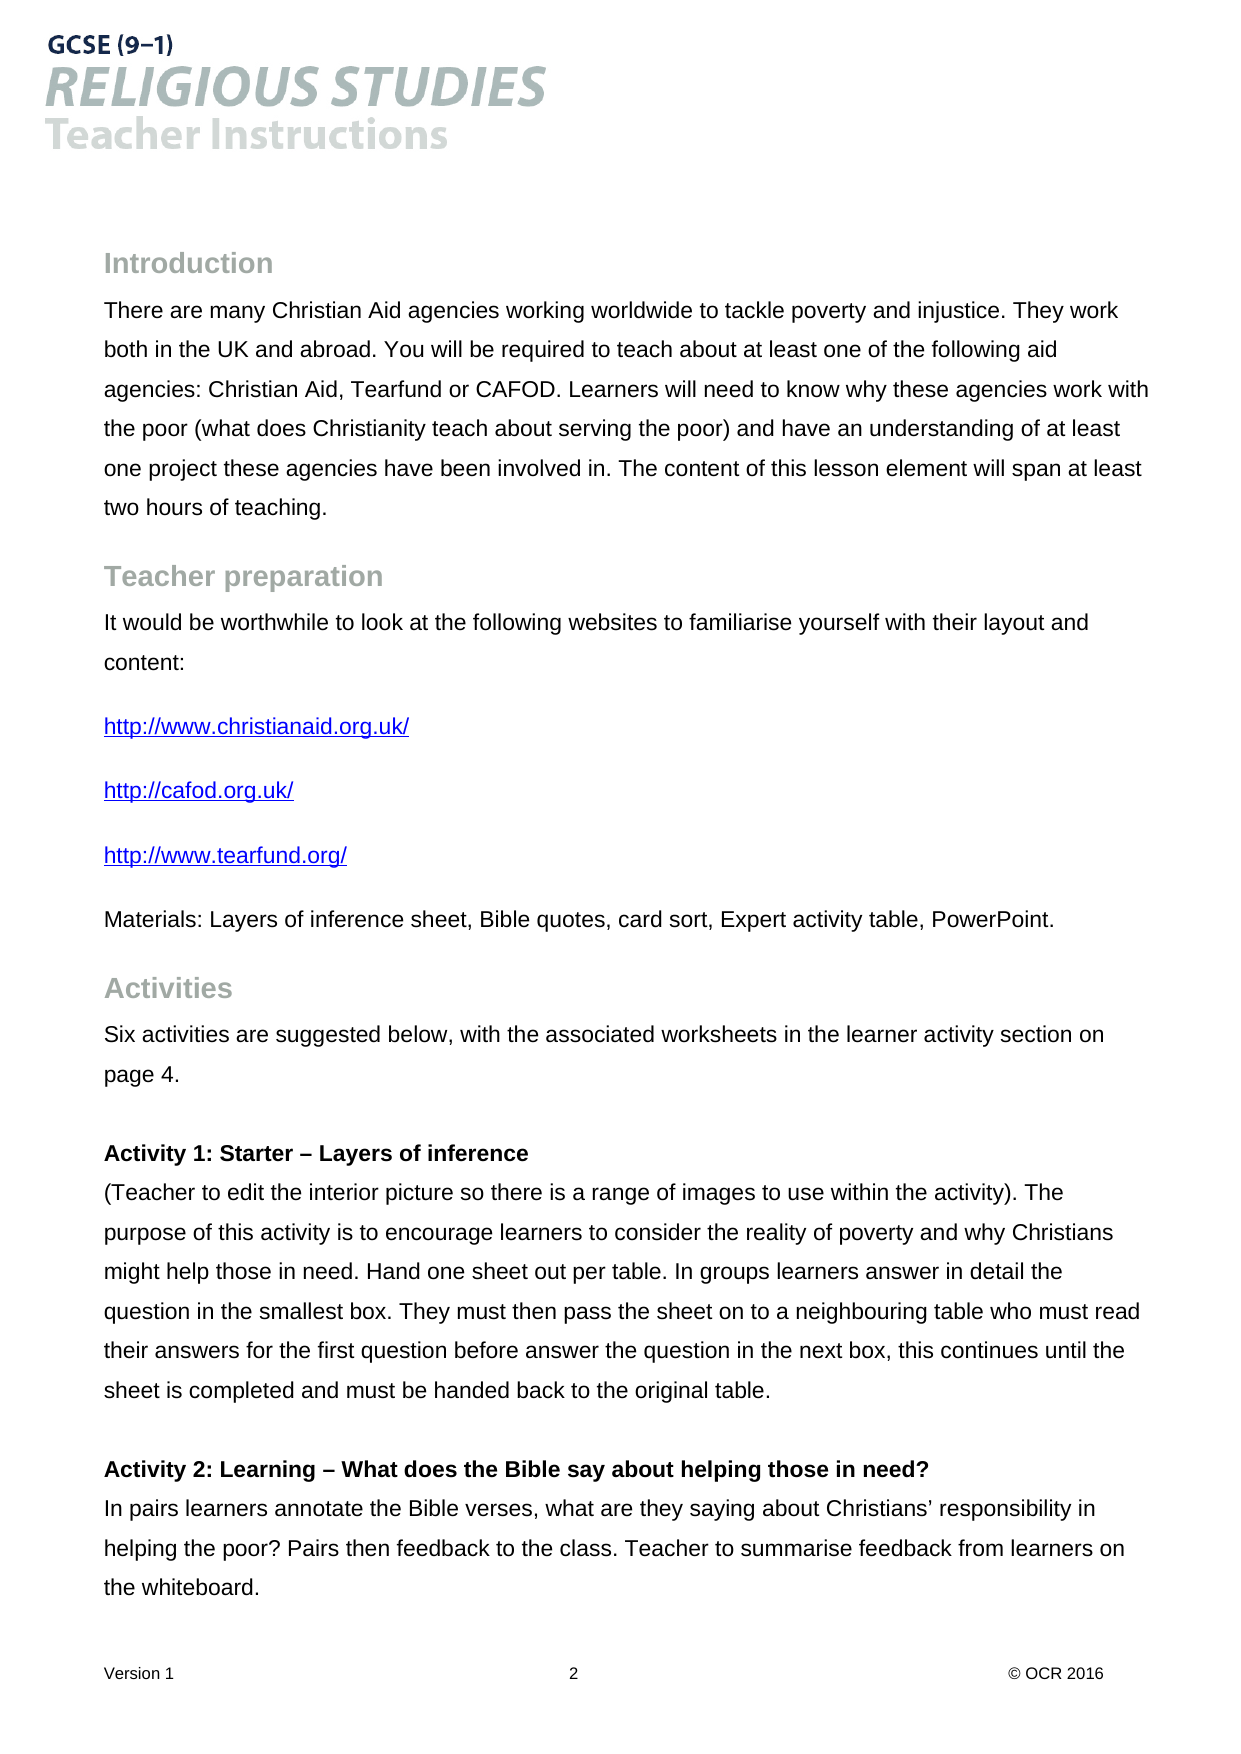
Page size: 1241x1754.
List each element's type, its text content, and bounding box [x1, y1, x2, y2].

text http://www.christianaid.org.uk/ [103, 713, 1152, 739]
subtitle Teacher preparation [103, 559, 1152, 592]
text http://www.tearfund.org/ [103, 842, 1152, 868]
subtitle Introduction [103, 182, 1152, 280]
text In pairs learners annotate the Bible verses, what are they saying about Christians’ responsibility in helping the poor? Pairs then feedback to the class. Teacher to summarise feedback from learners on the whiteboard. [103, 1495, 1152, 1600]
text It would be worthwhile to look at the following websites to familiarise yourself with their layout and content: [103, 609, 1152, 675]
text Six activities are suggested below, with the associated worksheets in the learner activity section on page 4. [103, 1021, 1152, 1087]
text There are many Christian Aid agencies working worldwide to tackle poverty and injustice. They work both in the UK and abroad. You will be required to teach about at least one of the following aid agencies: Christian Aid, Tearfund or CAFOD. Learners will need to know why these agencies work with the poor (what does Christianity teach about serving the poor) and have an understanding of at least one project these agencies have been involved in. The content of this lesson element will span at least two hours of teaching. [103, 297, 1152, 521]
text Activity 1: Starter – Layers of inference [103, 1140, 1152, 1166]
subtitle Activities [103, 971, 1152, 1004]
text http://cafod.org.uk/ [103, 777, 1152, 804]
text Materials: Layers of inference sheet, Bible quotes, card sort, Expert activity table, PowerPoint. [103, 906, 1152, 933]
text Activity 2: Learning – What does the Bible say about helping those in need? [103, 1456, 1152, 1482]
picture [7, 7, 1223, 182]
text (Teacher to edit the interior picture so there is a range of images to use within the activity). The purpose of this activity is to encourage learners to consider the reality of poverty and why Christians might help those in need. Hand one sheet out per table. In groups learners answer in detail the question in the smallest box. They must then pass the sheet on to a neighbouring table who must read their answers for the first question before answer the question in the next box, this continues until the sheet is completed and must be handed back to the original table. [103, 1179, 1152, 1403]
